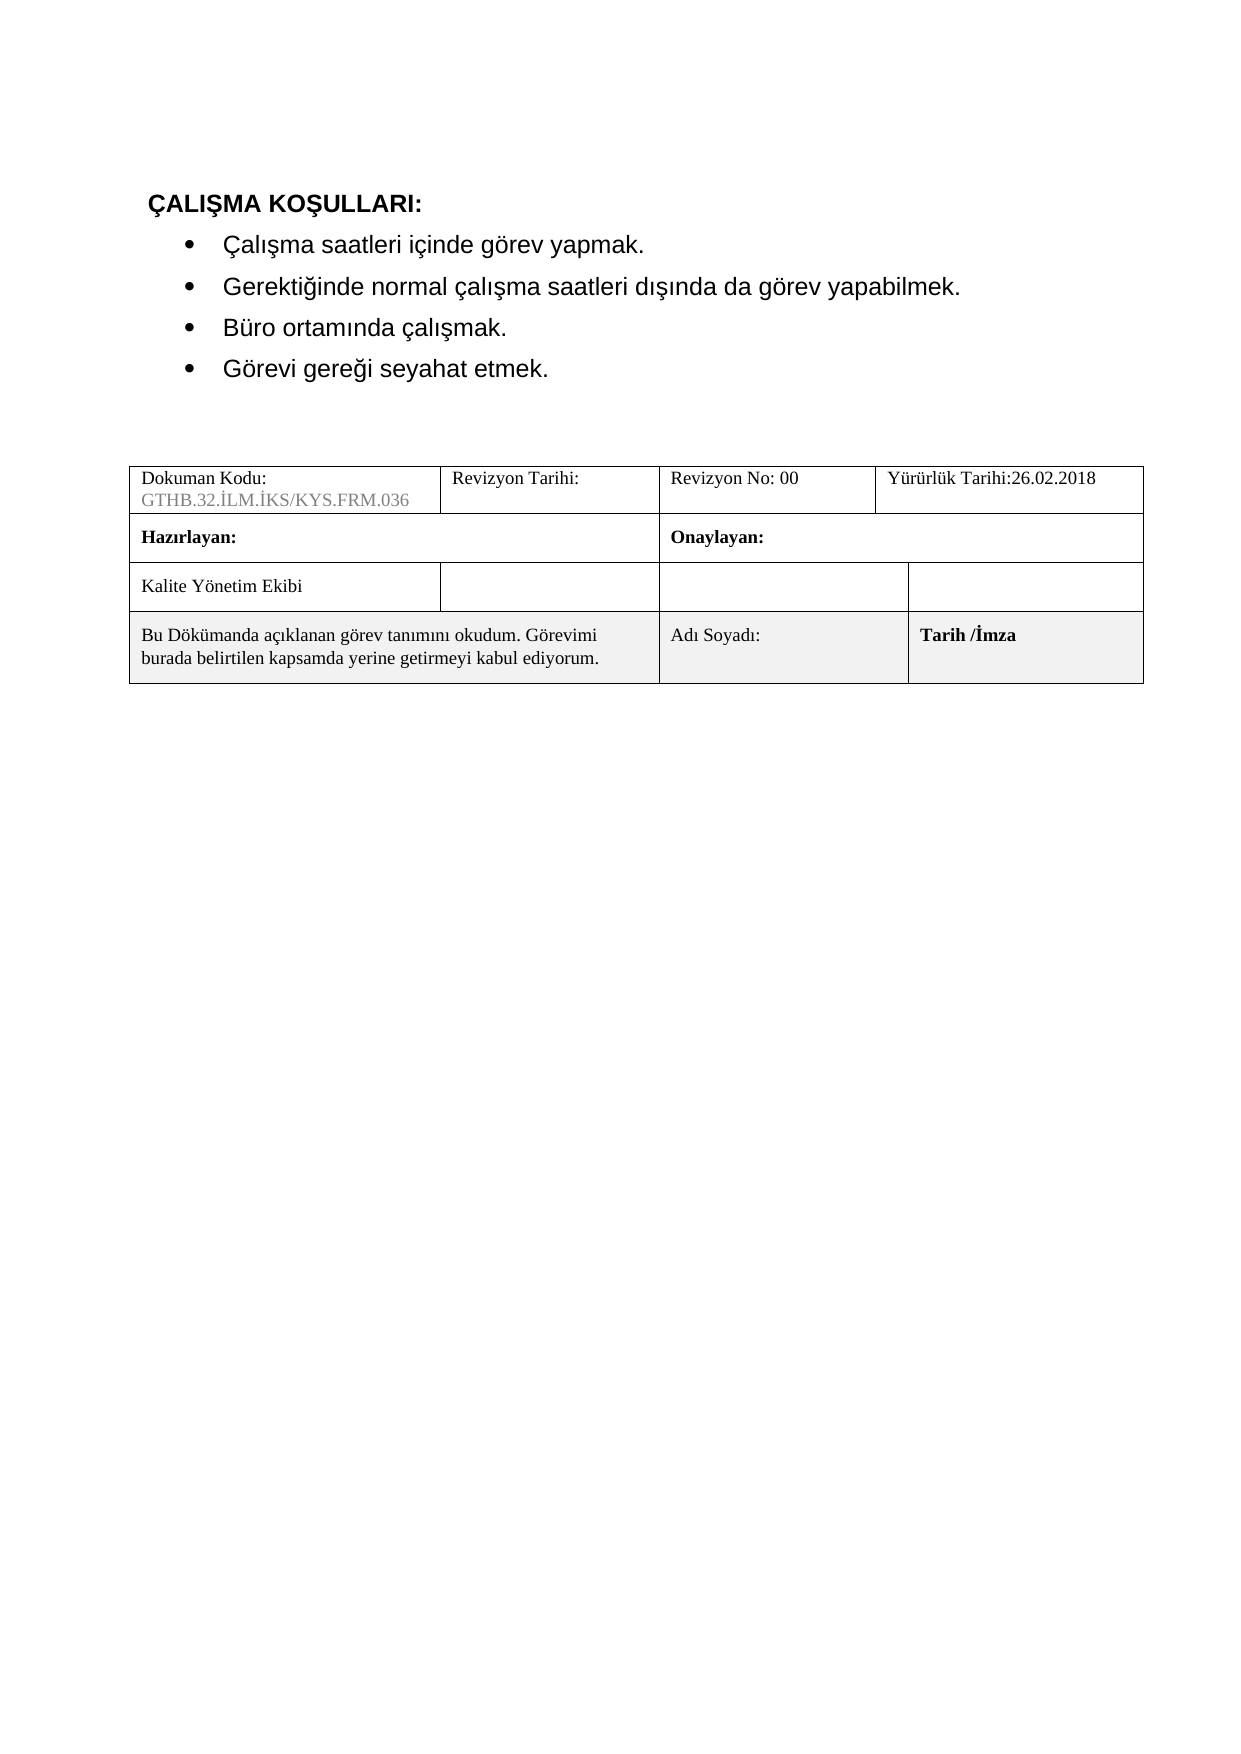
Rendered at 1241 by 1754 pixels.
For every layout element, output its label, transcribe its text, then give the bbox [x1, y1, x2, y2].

table_cell Bu Dökümanda açıklanan görev tanımını okudum. Görevimi burada belirtilen kapsamda yerine getirmeyi kabul ediyorum. [130, 612, 659, 683]
table_cell Hazırlayan: [130, 514, 659, 562]
table_header Revizyon Tarihi: [441, 467, 659, 513]
table_header Yürürlük Tarihi:26.02.2018 [876, 467, 1143, 513]
table_cell Tarih /İmza [909, 612, 1143, 683]
table_cell Onaylayan: [660, 514, 1143, 562]
table_header Revizyon No: 00 [660, 467, 875, 513]
list Gerektiğinde normal çalışma saatleri dışında da görev yapabilmek. [185, 271, 1093, 300]
text ÇALIŞMA KOŞULLARI: [148, 189, 1093, 218]
list Çalışma saatleri içinde görev yapmak. [185, 230, 1093, 259]
table_cell [441, 563, 659, 611]
table_cell Adı Soyadı: [660, 612, 908, 683]
table_header Dokuman Kodu: GTHB.32.İLM.İKS/KYS.FRM.036 [130, 467, 440, 513]
list Büro ortamında çalışmak. [185, 313, 1093, 342]
table_cell Kalite Yönetim Ekibi [130, 563, 440, 611]
table_cell [909, 563, 1143, 611]
list Görevi gereği seyahat etmek. [185, 354, 1093, 383]
table_cell [660, 563, 908, 611]
